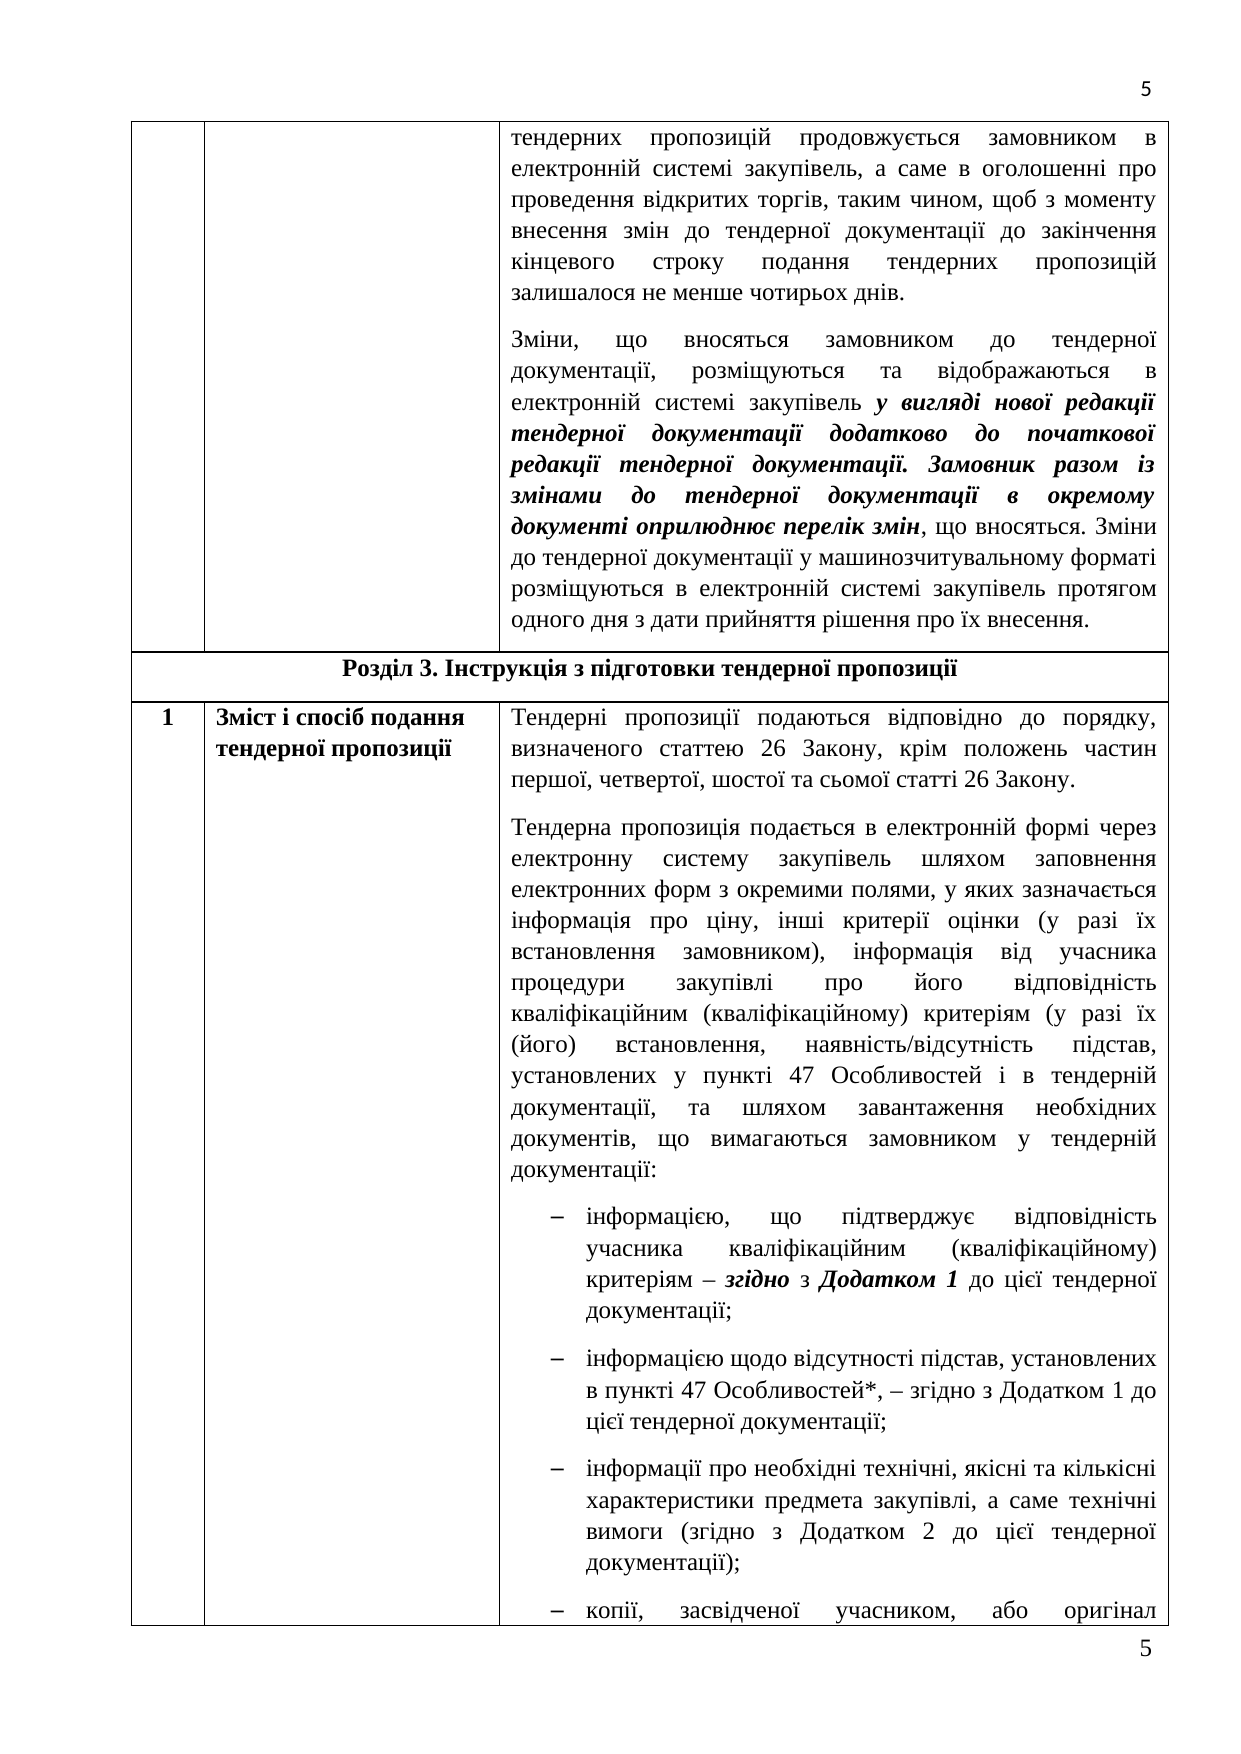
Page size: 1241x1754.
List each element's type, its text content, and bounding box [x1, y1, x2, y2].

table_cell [500, 703, 1168, 1624]
table_cell Розділ 3. Інструкція з підготовки тендерної пропозиції [132, 653, 1168, 701]
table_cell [500, 122, 1168, 651]
table_cell 1 [132, 703, 204, 1624]
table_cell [205, 703, 499, 1624]
table_cell 2 [132, 122, 204, 651]
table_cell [205, 122, 499, 651]
